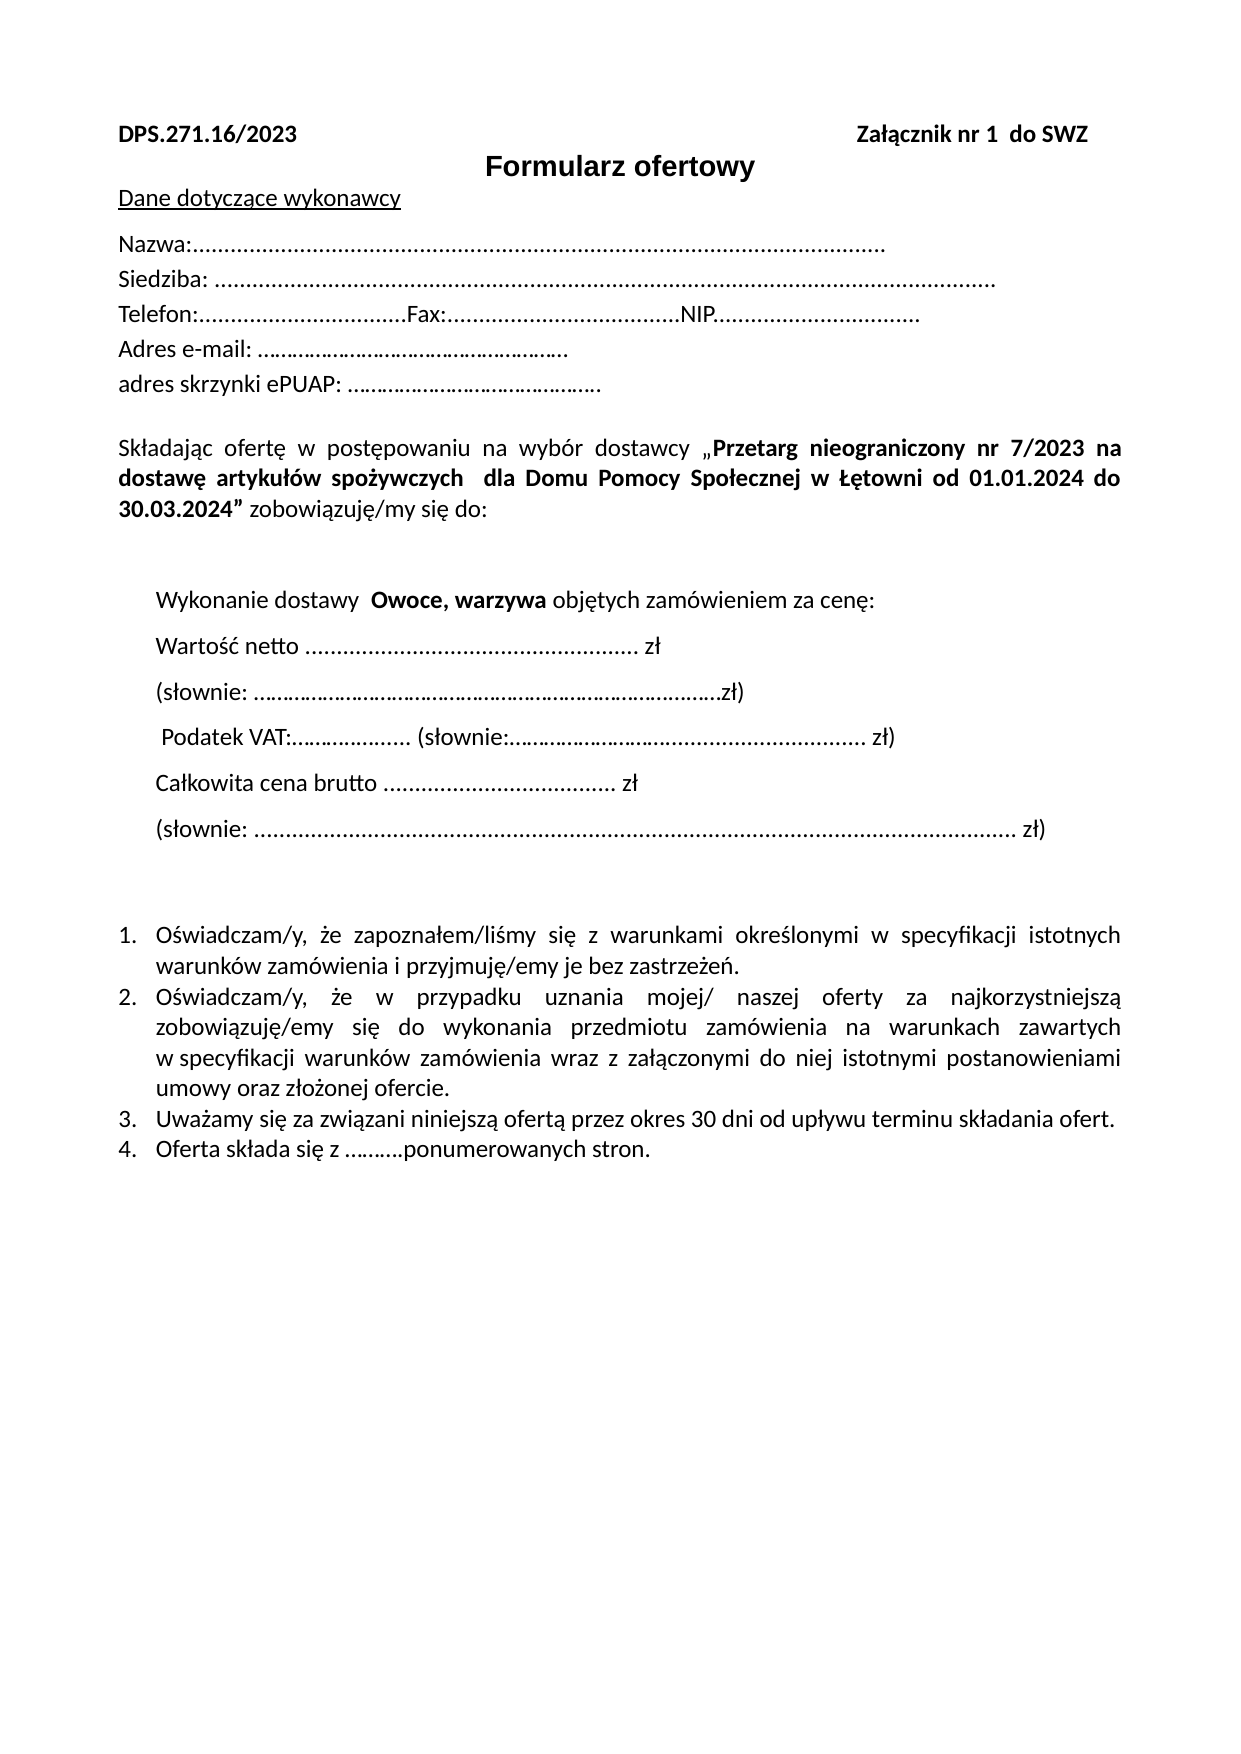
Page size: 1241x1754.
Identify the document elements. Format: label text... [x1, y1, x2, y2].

text adres skrzynki ePUAP: …………………………………….. [118, 368, 1122, 398]
text Składając ofertę w postępowaniu na wybór dostawcy „Przetarg nieograniczony nr 7/2023 na dostawę artykułów spożywczych dla Domu Pomocy Społecznej w Łętowni od 01.01.2024 do 30.03.2024” zobowiązuję/my się do: [118, 432, 1122, 523]
text Całkowita cena brutto ..................................... zł [155, 767, 1122, 798]
text Nazwa:.............................................................................................................. [118, 228, 1122, 258]
text Podatek VAT:………..…...... (słownie:………………………................................ zł) [155, 721, 1122, 752]
text Formularz ofertowy [118, 149, 1122, 182]
text Adres e-mail: ……………………………………………… [118, 333, 1122, 363]
list Oferta składa się z ……….ponumerowanych stron. [118, 1133, 1122, 1164]
text (słownie: ………………………………………………………………...……zł) [155, 676, 1122, 706]
text Telefon:.................................Fax:.....................................NIP................................. [118, 298, 1122, 328]
list Oświadczam/y, że zapoznałem/liśmy się z warunkami określonymi w specyfikacji istotnych warunków zamówienia i przyjmuję/emy je bez zastrzeżeń. [118, 920, 1122, 981]
list Uważamy się za związani niniejszą ofertą przez okres 30 dni od upływu terminu składania ofert. [118, 1103, 1122, 1133]
text Wartość netto ..................................................... zł [155, 630, 1122, 661]
text DPS.271.16/2023 Załącznik nr 1 do SWZ [118, 118, 1122, 149]
text Siedziba: ............................................................................................................................ [118, 263, 1122, 293]
list Oświadczam/y, że w przypadku uznania mojej/ naszej oferty za najkorzystniejszą zobowiązuję/emy się do wykonania przedmiotu zamówienia na warunkach zawartych w specyfikacji warunków zamówienia wraz z załączonymi do niej istotnymi postanowieniami umowy oraz złożonej ofercie. [118, 981, 1122, 1103]
text Dane dotyczące wykonawcy [118, 182, 1122, 213]
text (słownie: ......................................................................................................................... zł) [155, 813, 1122, 843]
list Wykonanie dostawy Owoce, warzywa objętych zamówieniem za cenę: [156, 584, 1122, 615]
